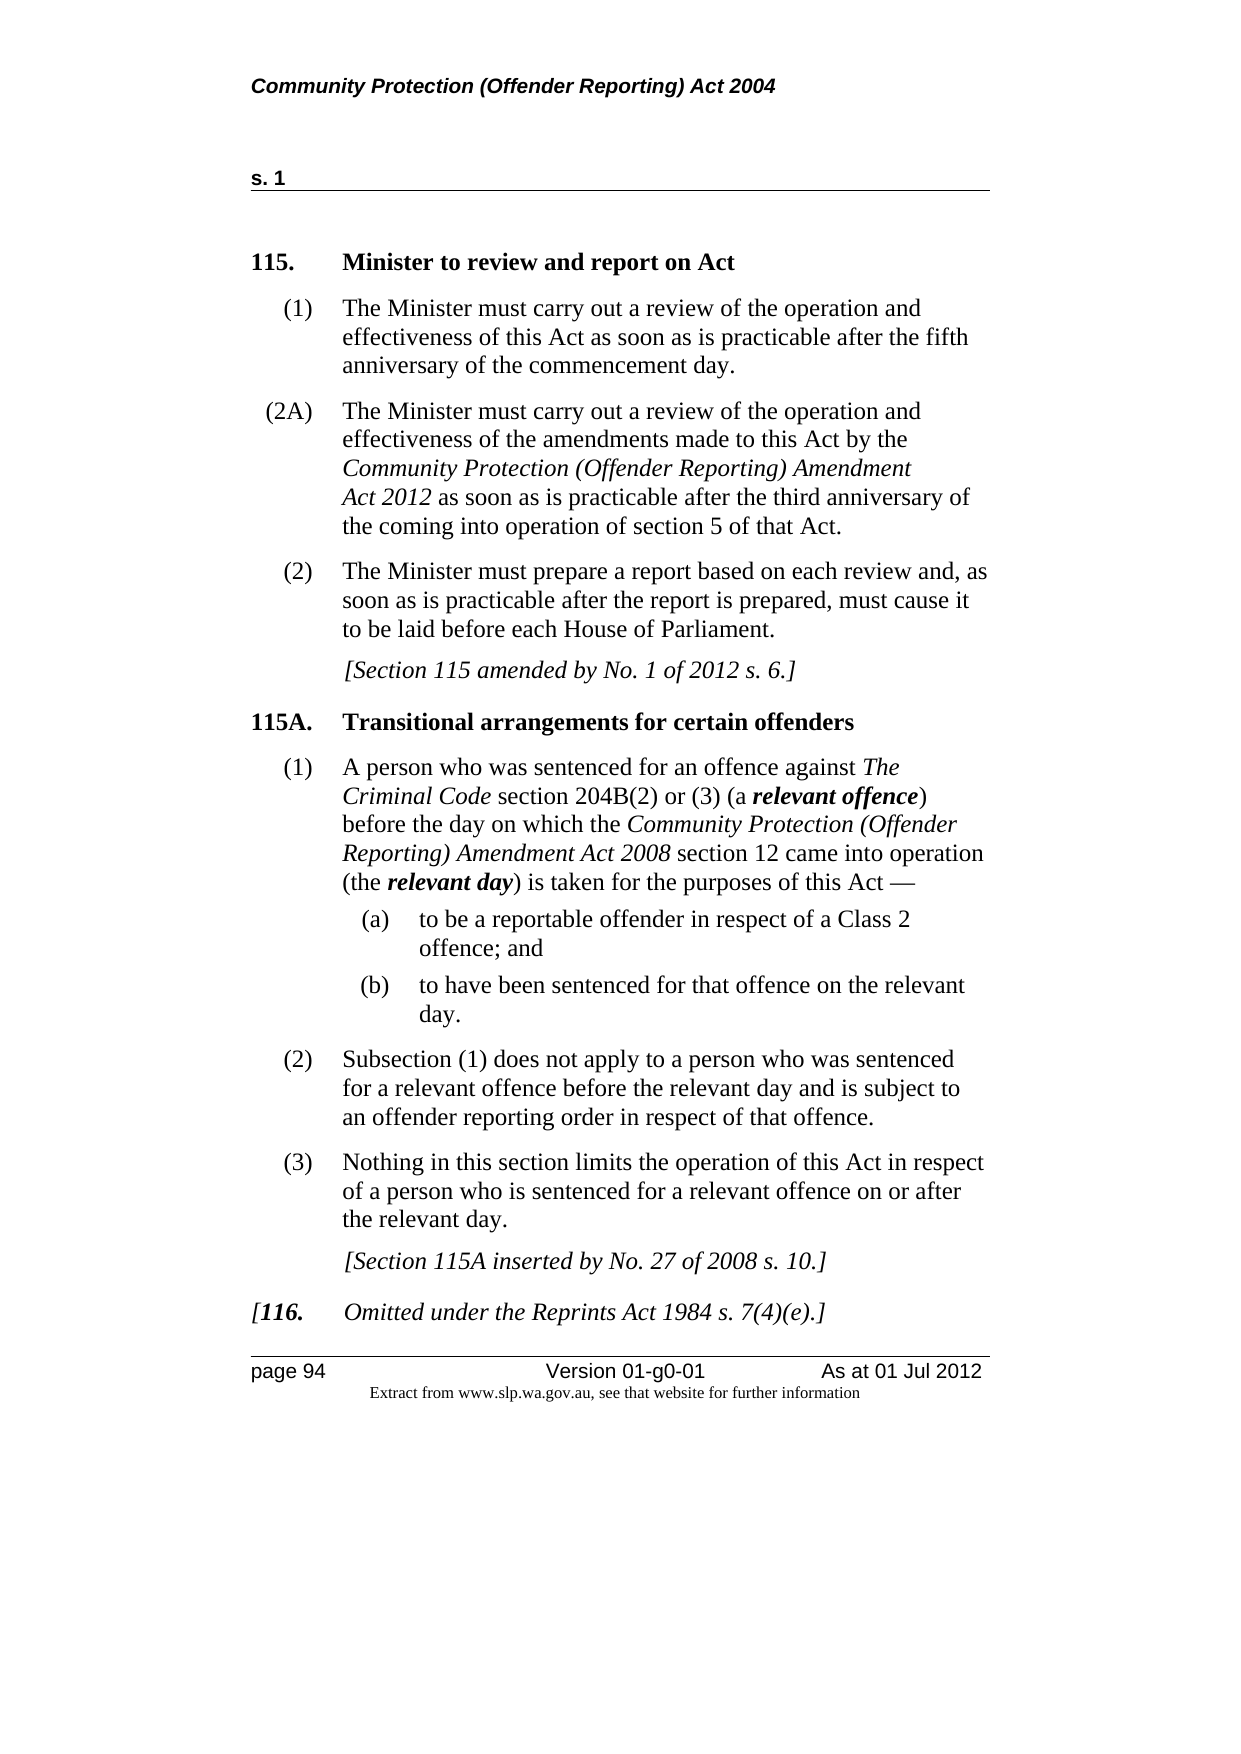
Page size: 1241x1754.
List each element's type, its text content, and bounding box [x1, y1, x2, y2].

text [Section 115A inserted by No. 27 of 2008 s. 10.] [251, 1246, 990, 1274]
text [116. Omitted under the Reprints Act 1984 s. 7(4)(e).] [251, 1297, 990, 1326]
subtitle 115A. Transitional arrangements for certain offenders [251, 707, 990, 735]
text (1) The Minister must carry out a review of the operation and effectiveness of this Act as soon as is practicable after the fifth anniversary of the commencement day. [251, 293, 990, 379]
subtitle 115. Minister to review and report on Act [251, 247, 990, 276]
text (2A) The Minister must carry out a review of the operation and effectiveness of the amendments made to this Act by the Community Protection (Offender Reporting) Amendment Act 2012 as soon as is practicable after the third anniversary of the coming into operation of section 5 of that Act. [251, 396, 990, 539]
text (b) to have been sentenced for that offence on the relevant day. [251, 970, 990, 1027]
text (2) Subsection (1) does not apply to a person who was sentenced for a relevant offence before the relevant day and is subject to an offender reporting order in respect of that offence. [251, 1044, 990, 1130]
text (a) to be a reportable offender in respect of a Class 2 offence; and [251, 904, 990, 962]
text [Section 115 amended by No. 1 of 2012 s. 6.] [251, 655, 990, 684]
text (2) The Minister must prepare a report based on each review and, as soon as is practicable after the report is prepared, must cause it to be laid before each House of Parliament. [251, 556, 990, 642]
text (1) A person who was sentenced for an offence against The Criminal Code section 204B(2) or (3) (a relevant offence) before the day on which the Community Protection (Offender Reporting) Amendment Act 2008 section 12 came into operation (the relevant day) is taken for the purposes of this Act — [251, 752, 990, 896]
text (3) Nothing in this section limits the operation of this Act in respect of a person who is sentenced for a relevant offence on or after the relevant day. [251, 1147, 990, 1233]
